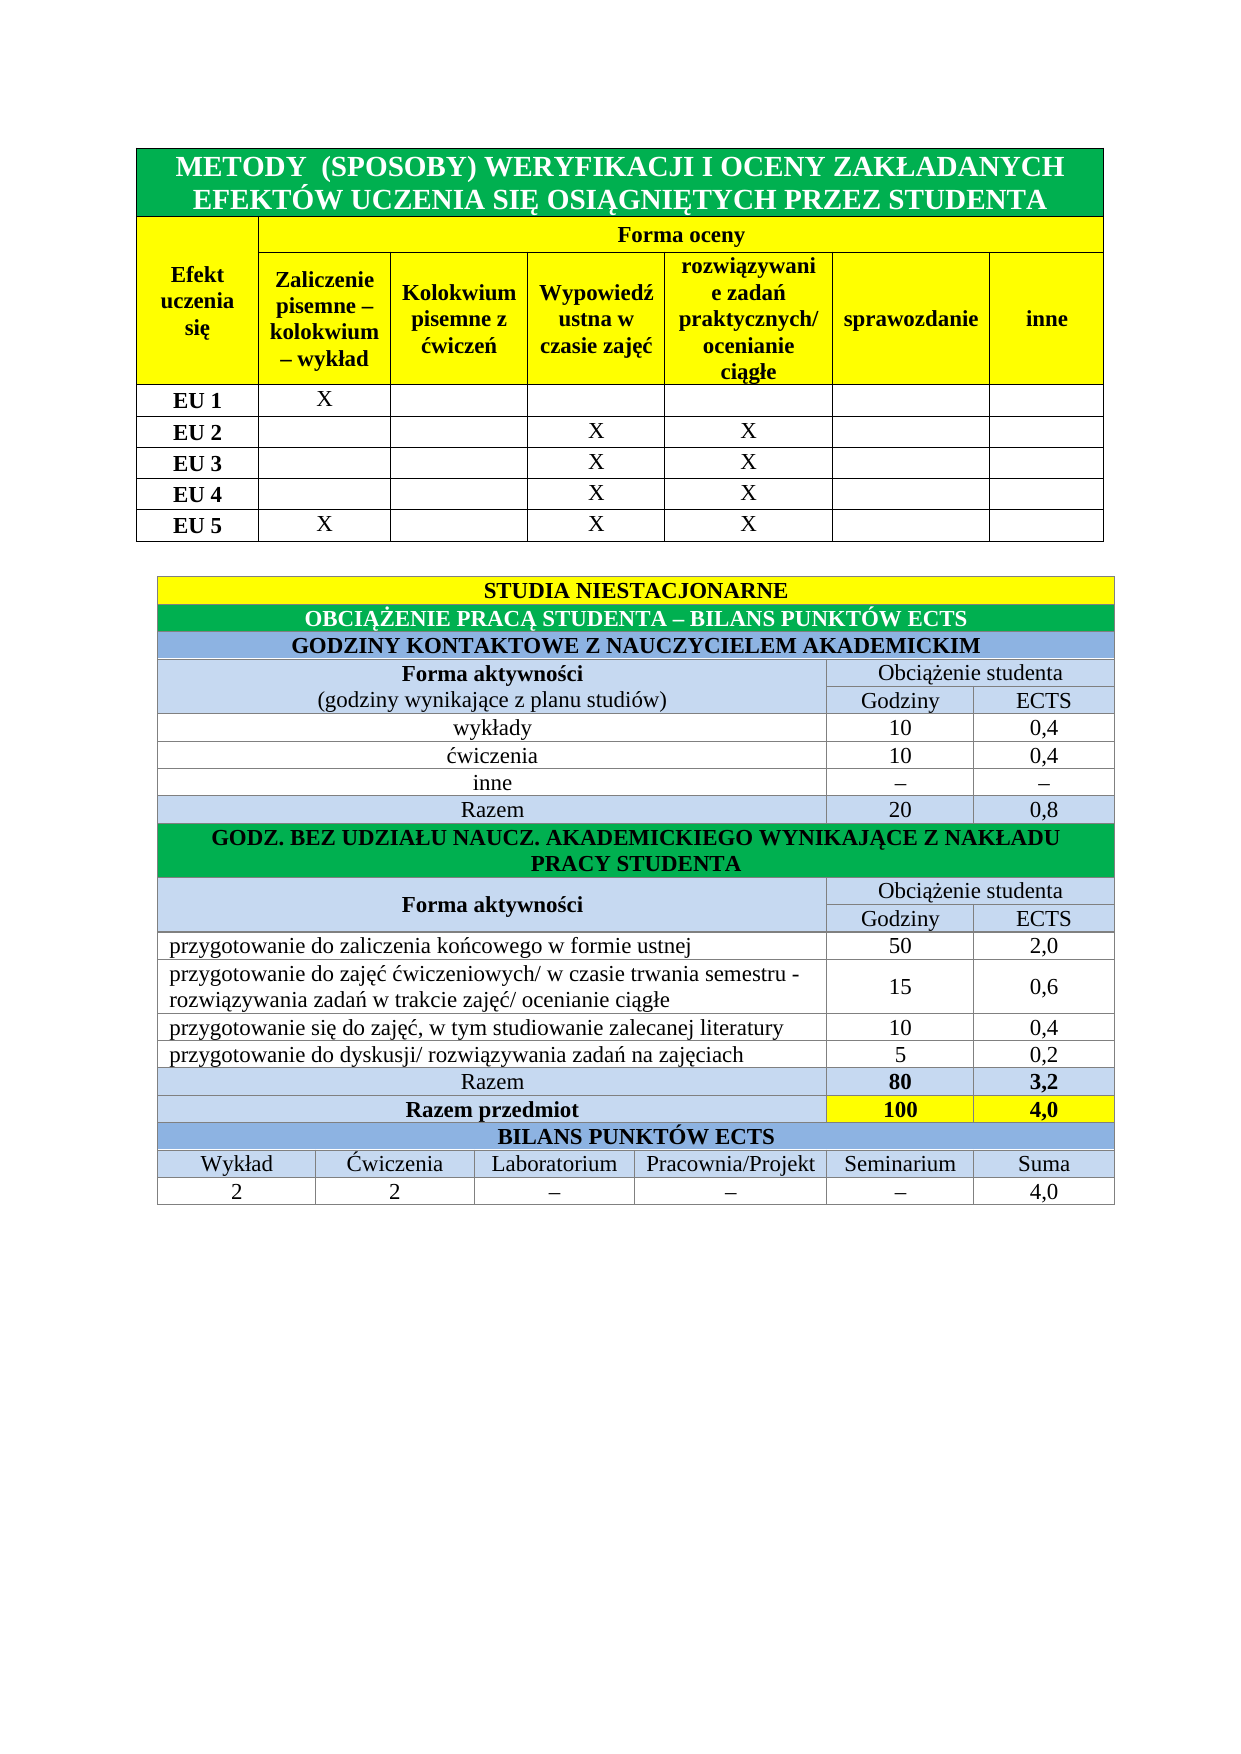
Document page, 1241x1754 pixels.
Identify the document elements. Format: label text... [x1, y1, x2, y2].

table_cell wykłady [158, 714, 826, 741]
table_cell 10 [827, 1014, 973, 1040]
table_cell [528, 385, 664, 416]
table_cell [833, 417, 989, 447]
table_cell [990, 417, 1103, 447]
table_cell X [665, 510, 832, 541]
table_cell 15 [827, 960, 973, 1012]
table_cell 2 [158, 1178, 315, 1204]
table_cell Wypowiedź ustna w czasie zajęć [528, 253, 664, 384]
table_cell 80 [827, 1068, 973, 1095]
table_cell 0,2 [974, 1041, 1114, 1067]
table_header Metody (sposoby) weryfikacji i oceny zakładanych efektów uczenia się osiągniętych przez studenta [137, 149, 1103, 216]
table_cell [391, 510, 527, 541]
table_cell Forma aktywności (godziny wynikające z planu studiów) [158, 660, 826, 713]
table_cell 0,8 [974, 796, 1114, 823]
table_cell [665, 385, 832, 416]
table_cell 100 [827, 1096, 973, 1122]
table_cell Pracownia/Projekt [635, 1151, 826, 1177]
table_cell 4,0 [974, 1096, 1114, 1122]
table_cell [990, 385, 1103, 416]
table_cell X [665, 448, 832, 478]
table_cell ECTS [974, 905, 1114, 931]
table_cell 4,0 [974, 1178, 1114, 1204]
table_cell [259, 479, 390, 509]
table_cell ćwiczenia [158, 742, 826, 768]
table_cell przygotowanie do dyskusji/ rozwiązywania zadań na zajęciach [158, 1041, 826, 1067]
table_cell Razem [158, 1068, 826, 1095]
table_cell sprawozdanie [833, 253, 989, 384]
table_cell Efekt uczenia się [137, 217, 258, 384]
table_cell X [528, 479, 664, 509]
table_header STUDIA NIESTACJONARNE [158, 577, 1114, 604]
table_cell Laboratorium [475, 1151, 634, 1177]
table_cell Wykład [158, 1151, 315, 1177]
table_cell OBCIĄŻENIE PRACĄ STUDENTA – BILANS PUNKTÓW ECTS [158, 605, 1114, 631]
table_cell Ćwiczenia [316, 1151, 474, 1177]
table_cell 0,4 [974, 714, 1114, 741]
table_cell X [528, 510, 664, 541]
table_cell 3,2 [974, 1068, 1114, 1095]
table_cell [391, 385, 527, 416]
table_cell [259, 448, 390, 478]
table_cell [391, 448, 527, 478]
table_cell Forma oceny [259, 217, 1103, 252]
table_cell X [259, 385, 390, 416]
table_cell inne [158, 769, 826, 795]
table_cell Kolokwium pisemne z ćwiczeń [391, 253, 527, 384]
table_cell przygotowanie do zaliczenia końcowego w formie ustnej [158, 933, 826, 959]
table_cell 5 [827, 1041, 973, 1067]
table_cell rozwiązywanie zadań praktycznych/ ocenianie ciągłe [665, 253, 832, 384]
table_cell 2,0 [974, 933, 1114, 959]
table_cell ECTS [974, 687, 1114, 713]
table_cell [391, 417, 527, 447]
table_cell EU 2 [137, 417, 258, 447]
table_cell [833, 510, 989, 541]
table_cell 0,4 [974, 1014, 1114, 1040]
table_cell X [665, 417, 832, 447]
table_cell X [528, 448, 664, 478]
table_cell Obciążenie studenta [827, 660, 1114, 686]
table_cell Godziny [827, 905, 973, 931]
table_cell 0,6 [974, 960, 1114, 1012]
table_cell [833, 385, 989, 416]
table_cell [391, 479, 527, 509]
table_cell Razem przedmiot [158, 1096, 826, 1122]
table_cell – [974, 769, 1114, 795]
table_cell – [635, 1178, 826, 1204]
table_cell [259, 417, 390, 447]
table_cell 2 [316, 1178, 474, 1204]
table_cell Forma aktywności [158, 878, 826, 931]
table_cell Godziny [827, 687, 973, 713]
table_cell – [827, 1178, 973, 1204]
table_cell 50 [827, 933, 973, 959]
table_cell [990, 510, 1103, 541]
table_cell GODZ. BEZ UDZIAŁU NAUCZ. AKADEMICKIEGO WYNIKAJĄCE Z NAKŁADU PRACY STUDENTA [158, 824, 1114, 877]
table_cell X [528, 417, 664, 447]
table_cell [833, 448, 989, 478]
table_cell – [827, 769, 973, 795]
table_cell X [665, 479, 832, 509]
table_cell GODZINY KONTAKTOWE Z NAUCZYCIELEM AKADEMICKIM [158, 632, 1114, 658]
table_cell przygotowanie do zajęć ćwiczeniowych/ w czasie trwania semestru - rozwiązywania zadań w trakcie zajęć/ ocenianie ciągłe [158, 960, 826, 1012]
table_cell przygotowanie się do zajęć, w tym studiowanie zalecanej literatury [158, 1014, 826, 1040]
table_cell [990, 448, 1103, 478]
table_cell EU 5 [137, 510, 258, 541]
table_cell [833, 479, 989, 509]
table_cell Seminarium [827, 1151, 973, 1177]
table_cell 20 [827, 796, 973, 823]
table_cell EU 1 [137, 385, 258, 416]
table_cell Zaliczenie pisemne – kolokwium – wykład [259, 253, 390, 384]
table_cell Suma [974, 1151, 1114, 1177]
table_cell BILANS PUNKTÓW ECTS [158, 1123, 1114, 1149]
table_cell X [259, 510, 390, 541]
table_cell – [475, 1178, 634, 1204]
table_cell EU 4 [137, 479, 258, 509]
table_cell 10 [827, 742, 973, 768]
table_cell [990, 479, 1103, 509]
table_cell Obciążenie studenta [827, 878, 1114, 904]
table_cell 0,4 [974, 742, 1114, 768]
table_cell EU 3 [137, 448, 258, 478]
table_cell Razem [158, 796, 826, 823]
table_cell inne [990, 253, 1103, 384]
table_cell 10 [827, 714, 973, 741]
